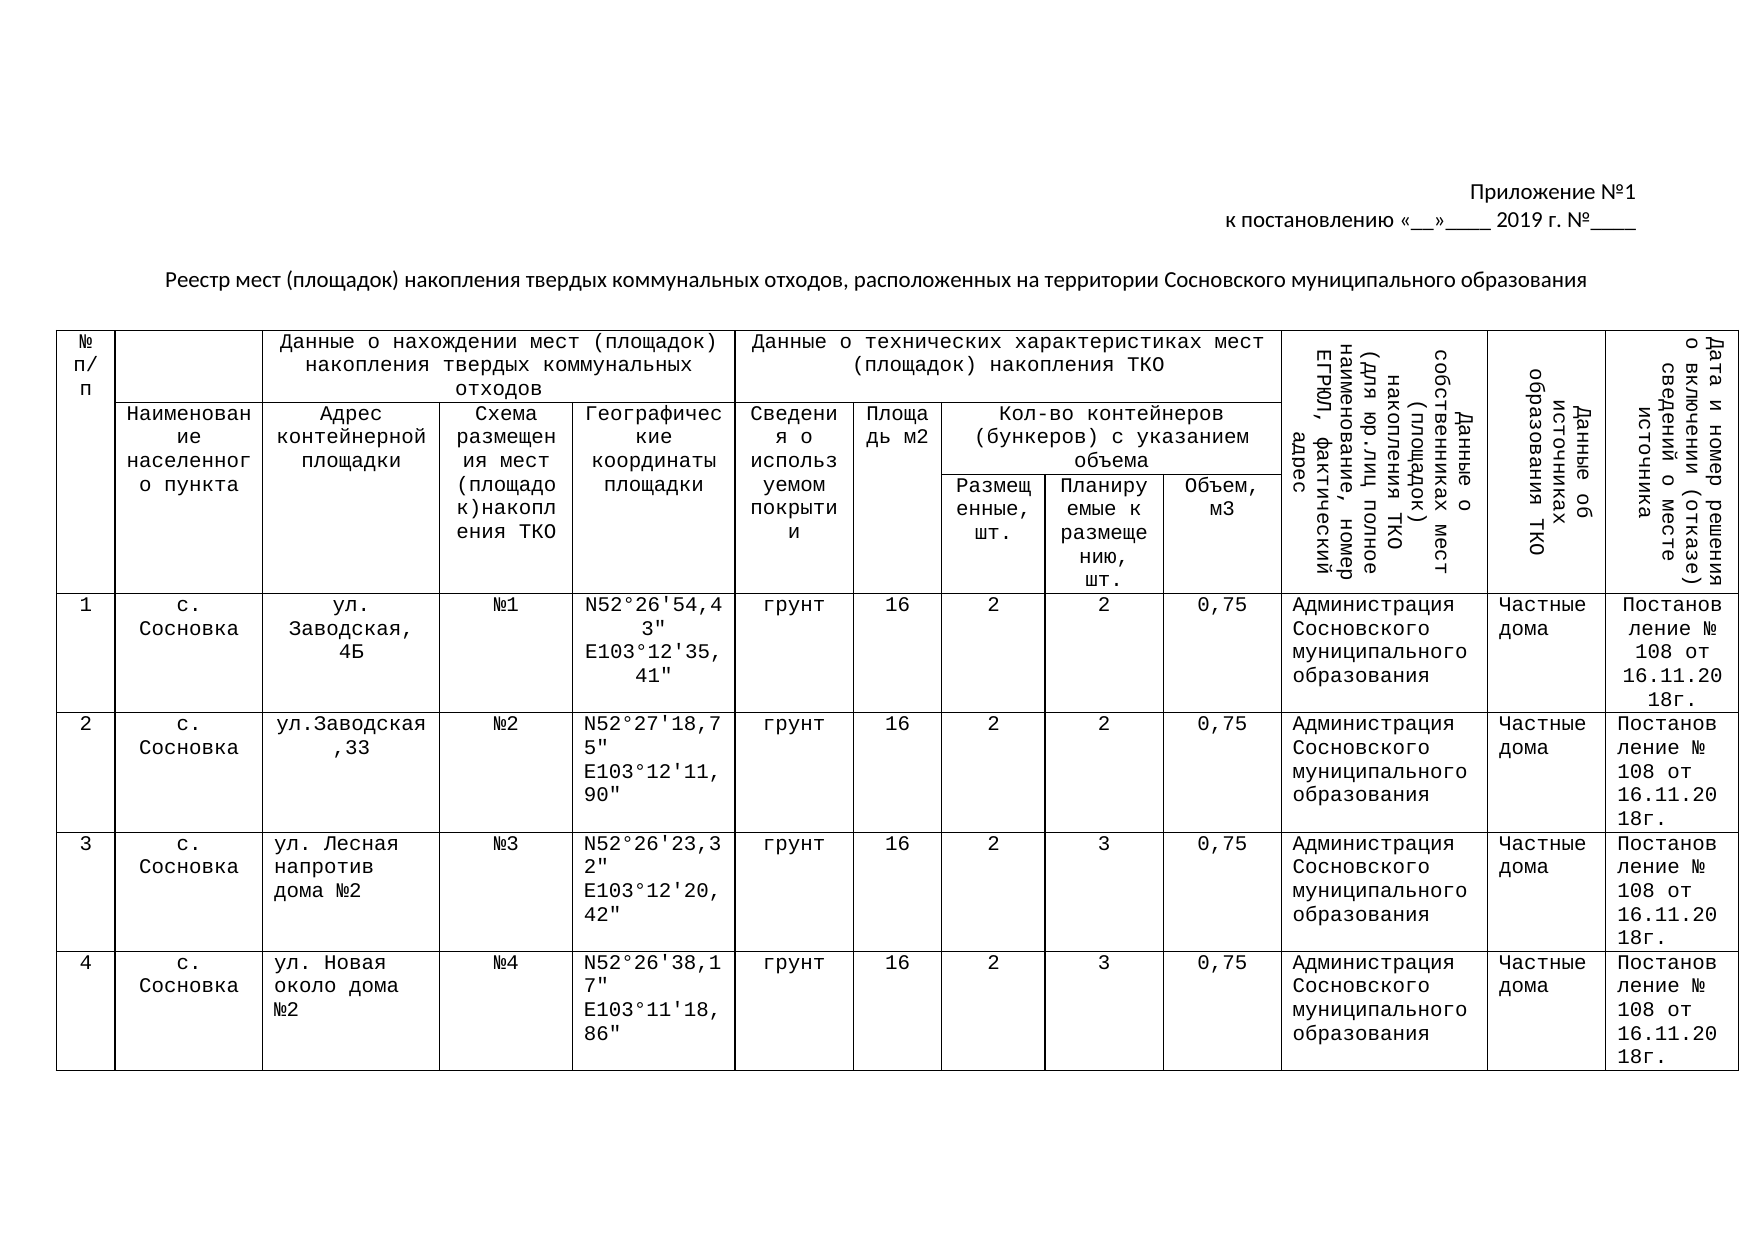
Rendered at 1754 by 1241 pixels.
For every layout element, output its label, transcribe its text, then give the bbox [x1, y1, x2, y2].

table_cell 1 [57, 594, 114, 712]
text Приложение №1 [118, 177, 1636, 205]
table_cell N52°26'54,43" E103°12'35,41" [573, 594, 734, 712]
table_cell 2 [942, 833, 1044, 951]
table_header № п/п [57, 331, 114, 593]
table_cell с. Сосновка [116, 594, 262, 712]
table_cell ул. Новая около дома №2 [263, 952, 439, 1070]
table_cell 3 [1046, 952, 1163, 1070]
text к постановлению «__»____ 2019 г. №____ [118, 205, 1636, 233]
table_cell Администрация Сосновского муниципального образования [1282, 833, 1487, 951]
table_cell Администрация Сосновского муниципального образования [1282, 713, 1487, 832]
table_cell Адрес контейнерной площадки [263, 403, 439, 593]
table_cell грунт [736, 952, 853, 1070]
table_cell 16 [854, 833, 941, 951]
table_cell Географические координаты площадки [573, 403, 734, 593]
table_cell Наименование населенного пункта [116, 403, 262, 593]
table_header Данные об источниках образования ТКО [1488, 331, 1605, 593]
table_cell ул.Заводская,33 [263, 713, 439, 832]
table_cell Администрация Сосновского муниципального образования [1282, 594, 1487, 712]
table_header Данные о нахождении мест (площадок) накопления твердых коммунальных отходов [263, 331, 734, 402]
table_cell Площадь м2 [854, 403, 941, 593]
table_cell Кол-во контейнеров (бункеров) с указанием объема [942, 403, 1281, 474]
table_cell грунт [736, 594, 853, 712]
table_cell 2 [57, 713, 114, 832]
text Реестр мест (площадок) накопления твердых коммунальных отходов, расположенных на территории Сосновского муниципального образования [118, 265, 1636, 293]
table_cell ул. Лесная напротив дома №2 [263, 833, 439, 951]
table_cell N52°27'18,75" E103°12'11,90" [573, 713, 734, 832]
table_cell N52°26'23,32" E103°12'20,42" [573, 833, 734, 951]
table_cell 2 [942, 952, 1044, 1070]
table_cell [1606, 952, 1738, 1070]
table_cell Планируемые к размещению, шт. [1046, 475, 1163, 593]
table_cell Схема размещения мест (площадок)накопления ТКО [440, 403, 572, 593]
table_cell 0,75 [1164, 713, 1281, 832]
table_cell Частные дома [1488, 594, 1605, 712]
table_cell Постановление № 108 от 16.11.2018г. [1606, 594, 1738, 712]
table_cell Частные дома [1488, 833, 1605, 951]
table_cell Частные дома [1488, 952, 1605, 1070]
table_cell №4 [440, 952, 572, 1070]
table_cell 0,75 [1164, 594, 1281, 712]
table_cell 0,75 [1164, 833, 1281, 951]
table_cell Объем, м3 [1164, 475, 1281, 593]
table_cell с. Сосновка [116, 713, 262, 832]
table_header [116, 331, 262, 402]
table_cell грунт [736, 833, 853, 951]
table_cell 2 [1046, 594, 1163, 712]
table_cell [1282, 952, 1487, 1070]
table_cell Сведения о используемом покрытии [736, 403, 853, 593]
table_header Дата и номер решения о включении (отказе) сведений о месте источника [1606, 331, 1738, 593]
table_header Данные о технических характеристиках мест (площадок) накопления ТКО [736, 331, 1281, 402]
table_cell Частные дома [1488, 713, 1605, 832]
table_cell №1 [440, 594, 572, 712]
table_cell N52°26'38,17" E103°11'18,86" [573, 952, 734, 1070]
table_header Данные о собственниках мест (площадок) накопления ТКО (для юр.лиц полное наименование, номер ЕГРЮЛ, фактический адрес Для ИП ФИО, ОГРН, адрес регистрации по месту жительства Для физ. лиц – ФИО, серия, номер, дата выдачи паспорта и иного документа, адрес регистрации, к/телефон.) [1282, 331, 1487, 593]
table_cell Постановление № 108 от 16.11.2018г. [1606, 833, 1738, 951]
table_cell с. Сосновка [116, 833, 262, 951]
table_cell с. Сосновка [116, 952, 262, 1070]
table_cell 4 [57, 952, 114, 1070]
table_cell грунт [736, 713, 853, 832]
table_cell ул. Заводская, 4Б [263, 594, 439, 712]
table_cell 16 [854, 952, 941, 1070]
table_cell 0,75 [1164, 952, 1281, 1070]
table_cell 3 [1046, 833, 1163, 951]
table_cell №2 [440, 713, 572, 832]
table_cell 2 [942, 713, 1044, 832]
table_cell 2 [1046, 713, 1163, 832]
table_cell Постановление № 108 от 16.11.2018г. [1606, 713, 1738, 832]
table_cell 2 [942, 594, 1044, 712]
table_cell 3 [57, 833, 114, 951]
table_cell 16 [854, 594, 941, 712]
table_cell №3 [440, 833, 572, 951]
table_cell Размещенные, шт. [942, 475, 1044, 593]
table_cell 16 [854, 713, 941, 832]
